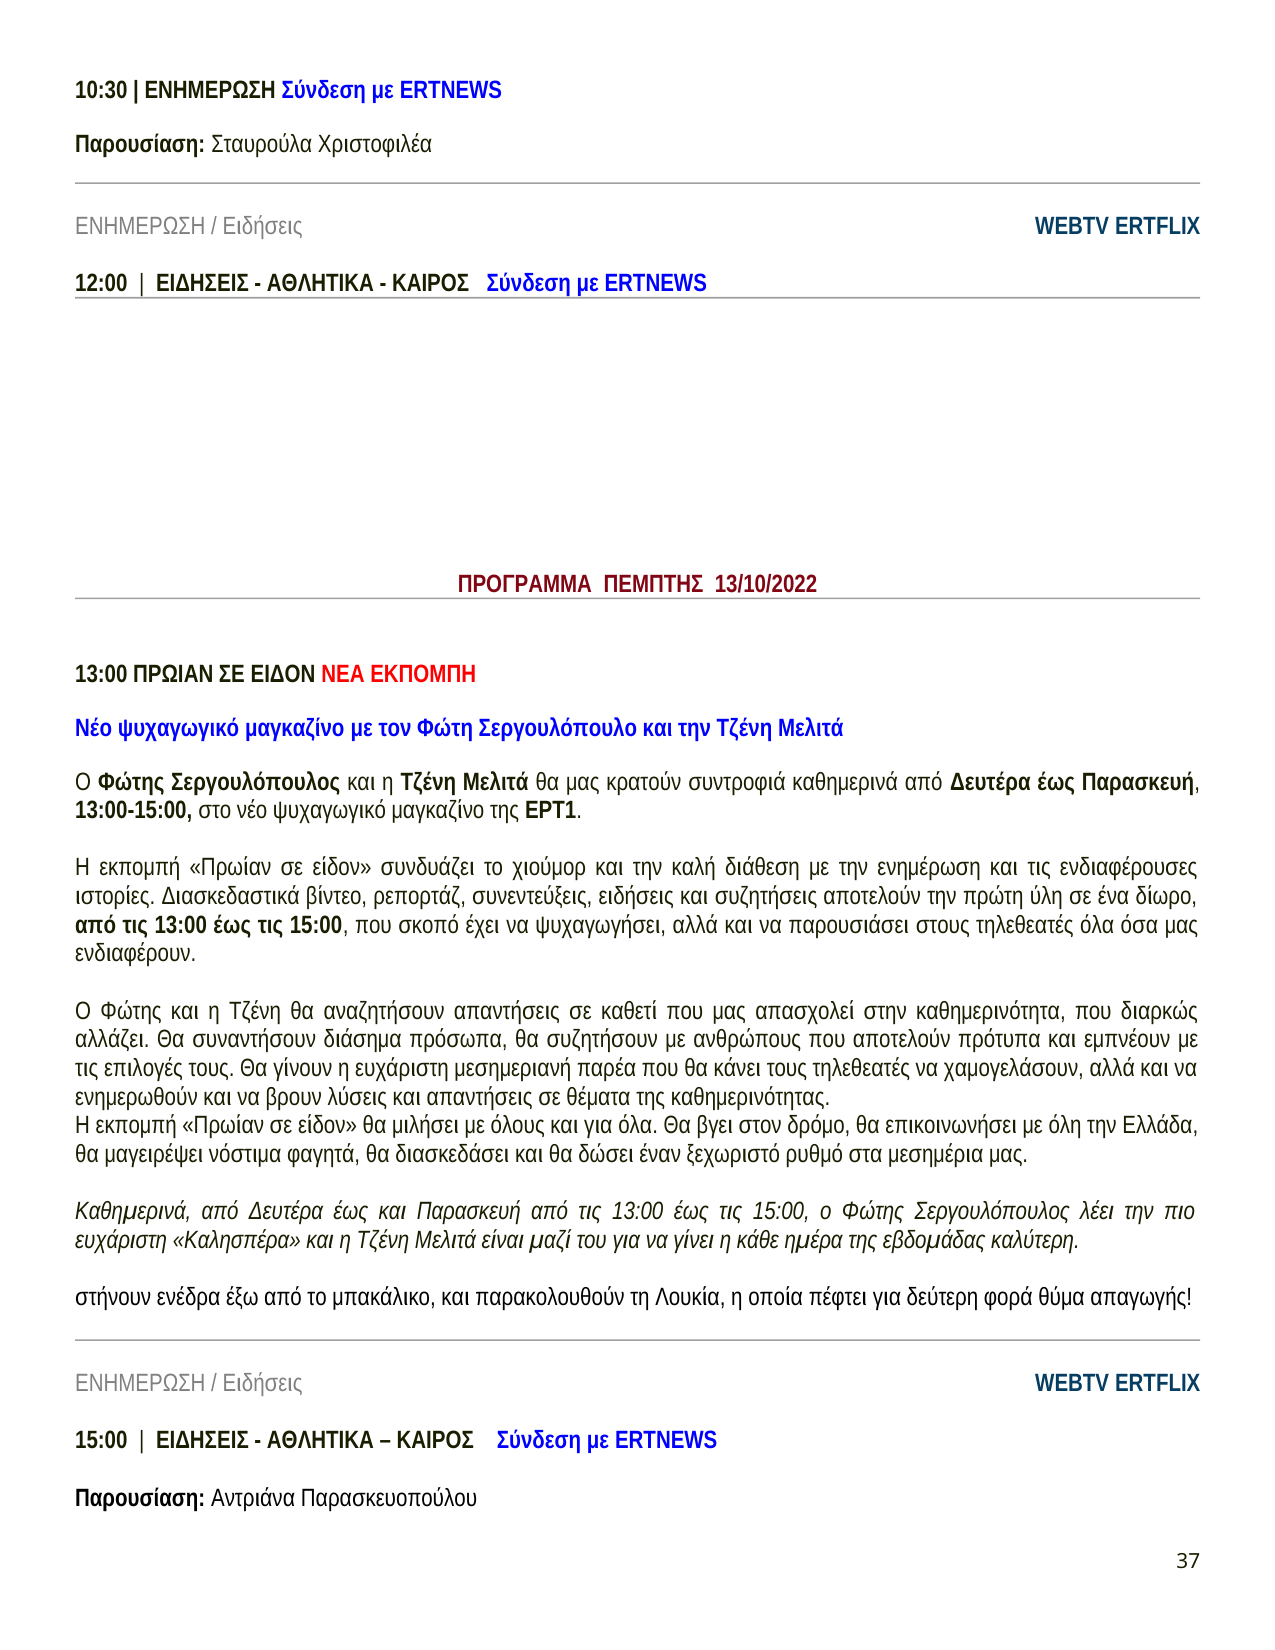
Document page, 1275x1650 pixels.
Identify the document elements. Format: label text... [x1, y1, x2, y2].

text Ο Φώτης και η Τζένη θα αναζητήσουν απαντήσεις σε καθετί που μας απασχολεί στην καθημερινότητα, που διαρκώς αλλάζει. Θα συναντήσουν διάσημα πρόσωπα, θα συζητήσουν με ανθρώπους που αποτελούν πρότυπα και εμπνέουν με τις επιλογές τους. Θα γίνουν η ευχάριστη μεσημεριανή παρέα που θα κάνει τους τηλεθεατές να χαμογελάσουν, αλλά και να ενημερωθούν και να βρουν λύσεις και απαντήσεις σε θέματα της καθημερινότητας. [75, 996, 1200, 1110]
text 10:30 | ΕΝΗΜΕΡΩΣΗ Σύνδεση με ERTNEWS [75, 75, 1200, 104]
text 12:00 | ΕΙΔΗΣΕΙΣ - ΑΘΛΗΤΙΚΑ - ΚΑΙΡΟΣ Σύνδεση με ERTNEWS [75, 240, 1200, 296]
text Η εκπομπή «Πρωίαν σε είδον» θα μιλήσει με όλους και για όλα. Θα βγει στον δρόμο, θα επικοινωνήσει με όλη την Ελλάδα, θα μαγειρέψει νόστιμα φαγητά, θα διασκεδάσει και θα δώσει έναν ξεχωριστό ρυθμό στα μεσημέρια μας. [75, 1110, 1200, 1167]
text Ο Φώτης Σεργουλόπουλος και η Τζένη Μελιτά θα μας κρατούν συντροφιά καθημερινά από Δευτέρα έως Παρασκευή, 13:00-15:00, στο νέο ψυχαγωγικό μαγκαζίνο της ΕΡΤ1. [75, 766, 1200, 824]
text στήνουν ενέδρα έξω από το μπακάλικο, και παρακολουθούν τη Λουκία, η οποία πέφτει για δεύτερη φορά θύμα απαγωγής! [75, 1282, 1200, 1311]
text Παρουσίαση: Αντριάνα Παρασκευοπούλου [75, 1483, 1200, 1511]
text ΠΡΟΓΡΑΜΜΑ ΠΕΜΠΤΗΣ 13/10/2022 [75, 569, 1200, 597]
text Παρουσίαση: Σταυρούλα Χριστοφιλέα [75, 129, 1200, 157]
text Νέο ψυχαγωγικό μαγκαζίνο με τον Φώτη Σεργουλόπουλο και την Τζένη Μελιτά [75, 713, 1200, 741]
table_header WEBTV ERTFLIX [638, 1368, 1200, 1397]
text Καθημερινά, από Δευτέρα έως και Παρασκευή από τις 13:00 έως τις 15:00, ο Φώτης Σεργουλόπουλος λέει την πιο ευχάριστη «Καλησπέρα» και η Τζένη Μελιτά είναι μαζί του για να γίνει η κάθε ημέρα της εβδομάδας καλύτερη. [75, 1196, 1200, 1253]
text 13:00 ΠΡΩΙΑΝ ΣΕ ΕΙΔΟΝ ΝΕΑ ΕΚΠΟΜΠΗ [75, 651, 1200, 688]
table_header ΕΝΗΜΕΡΩΣΗ / Ειδήσεις [75, 211, 637, 240]
table_header WEBTV ERTFLIX [638, 211, 1200, 240]
text Η εκπομπή «Πρωίαν σε είδον» συνδυάζει το χιούμορ και την καλή διάθεση με την ενημέρωση και τις ενδιαφέρουσες ιστορίες. Διασκεδαστικά βίντεο, ρεπορτάζ, συνεντεύξεις, ειδήσεις και συζητήσεις αποτελούν την πρώτη ύλη σε ένα δίωρο, από τις 13:00 έως τις 15:00, που σκοπό έχει να ψυχαγωγήσει, αλλά και να παρουσιάσει στους τηλεθεατές όλα όσα μας ενδιαφέρουν. [75, 852, 1200, 967]
table_header ΕΝΗΜΕΡΩΣΗ / Ειδήσεις [75, 1368, 637, 1397]
text 15:00 | ΕΙΔΗΣΕΙΣ - ΑΘΛΗΤΙΚΑ – ΚΑΙΡΟΣ Σύνδεση με ERTNEWS [75, 1397, 1200, 1454]
